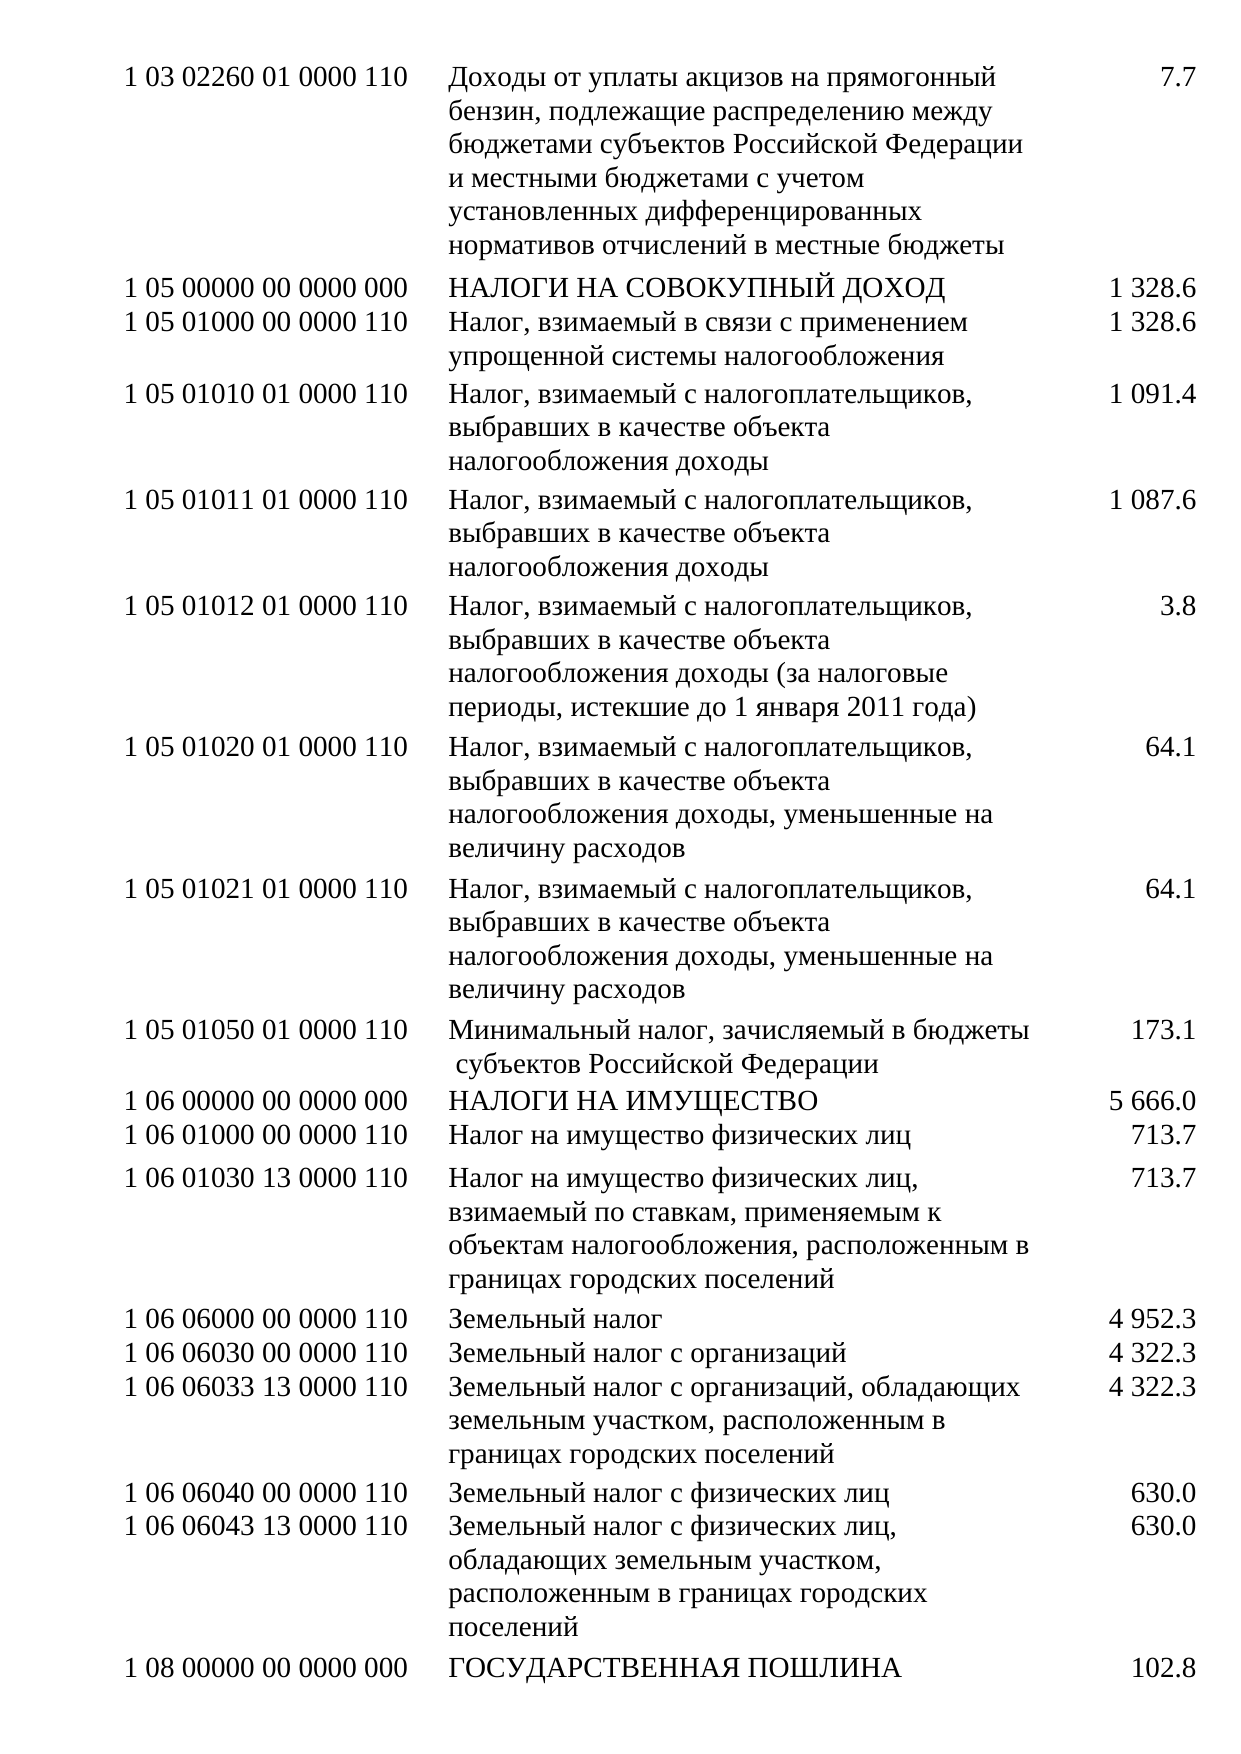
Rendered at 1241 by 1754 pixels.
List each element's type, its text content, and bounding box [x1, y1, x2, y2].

text упрощенной системы налогообложения [89, 338, 1211, 371]
text 1 05 00000 00 0000 000 НАЛОГИ НА СОВОКУПНЫЙ ДОХОД 1 328.6 [89, 271, 1211, 304]
text 1 06 00000 00 0000 000 НАЛОГИ НА ИМУЩЕСТВО 5 666.0 [89, 1083, 1211, 1117]
text 1 03 02260 01 0000 110 Доходы от уплаты акцизов на прямогонный 7.7 [89, 59, 1211, 93]
text 1 06 06000 00 0000 110 Земельный налог 4 952.3 [89, 1302, 1211, 1335]
text 1 05 01000 00 0000 110 Налог, взимаемый в связи с применением 1 328.6 [89, 304, 1211, 338]
text 1 06 01000 00 0000 110 Налог на имущество физических лиц 713.7 [89, 1117, 1211, 1151]
text периоды, истекшие до 1 января 2011 года) [89, 689, 1211, 722]
text налогообложения доходы, уменьшенные на [89, 938, 1211, 972]
text налогообложения доходы (за налоговые [89, 655, 1211, 689]
text земельным участком, расположенным в [89, 1402, 1211, 1436]
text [89, 126, 1211, 160]
text налогообложения доходы, уменьшенные на [89, 797, 1211, 830]
text выбравших в качестве объекта [89, 622, 1211, 655]
text 1 06 01030 13 0000 110 Налог на имущество физических лиц, 713.7 [89, 1160, 1211, 1194]
text 1 05 01021 01 0000 110 Налог, взимаемый с налогоплательщиков, 64.1 [89, 871, 1211, 904]
text 1 08 00000 00 0000 000 ГОСУДАРСТВЕННАЯ ПОШЛИНА 102.8 [89, 1650, 1211, 1683]
text нормативов отчислений в местные бюджеты [89, 227, 1211, 260]
text 1 05 01020 01 0000 110 Налог, взимаемый с налогоплательщиков, 64.1 [89, 729, 1211, 763]
text 1 05 01012 01 0000 110 Налог, взимаемый с налогоплательщиков, 3.8 [89, 588, 1211, 622]
text 1 05 01011 01 0000 110 Налог, взимаемый с налогоплательщиков, 1 087.6 [89, 482, 1211, 516]
text границах городских поселений [89, 1436, 1211, 1469]
text выбравших в качестве объекта [89, 763, 1211, 797]
text 1 06 06033 13 0000 110 Земельный налог с организаций, обладающих 4 322.3 [89, 1369, 1211, 1402]
text установленных дифференцированных [89, 193, 1211, 227]
text бензин, подлежащие распределению между [89, 93, 1211, 126]
text 1 06 06043 13 0000 110 Земельный налог с физических лиц, 630.0 [89, 1508, 1211, 1542]
text 1 06 06030 00 0000 110 Земельный налог с организаций 4 322.3 [89, 1335, 1211, 1369]
text обладающих земельным участком, [89, 1542, 1211, 1576]
text 1 05 01050 01 0000 110 Минимальный налог, зачисляемый в бюджеты 173.1 [89, 1012, 1211, 1046]
text и местными бюджетами с учетом [89, 160, 1211, 193]
text величину расходов [89, 972, 1211, 1005]
text величину расходов [89, 830, 1211, 864]
text взимаемый по ставкам, применяемым к [89, 1194, 1211, 1227]
text 1 05 01010 01 0000 110 Налог, взимаемый с налогоплательщиков, 1 091.4 [89, 376, 1211, 409]
text расположенным в границах городских [89, 1576, 1211, 1609]
text выбравших в качестве объекта [89, 904, 1211, 938]
text 1 06 06040 00 0000 110 Земельный налог с физических лиц 630.0 [89, 1475, 1211, 1508]
text выбравших в качестве объекта [89, 516, 1211, 549]
text выбравших в качестве объекта [89, 409, 1211, 443]
text объектам налогообложения, расположенным в [89, 1227, 1211, 1261]
text налогообложения доходы [89, 443, 1211, 476]
text налогообложения доходы [89, 549, 1211, 583]
text границах городских поселений [89, 1261, 1211, 1294]
text субъектов Российской Федерации [89, 1046, 1211, 1079]
text поселений [89, 1609, 1211, 1643]
